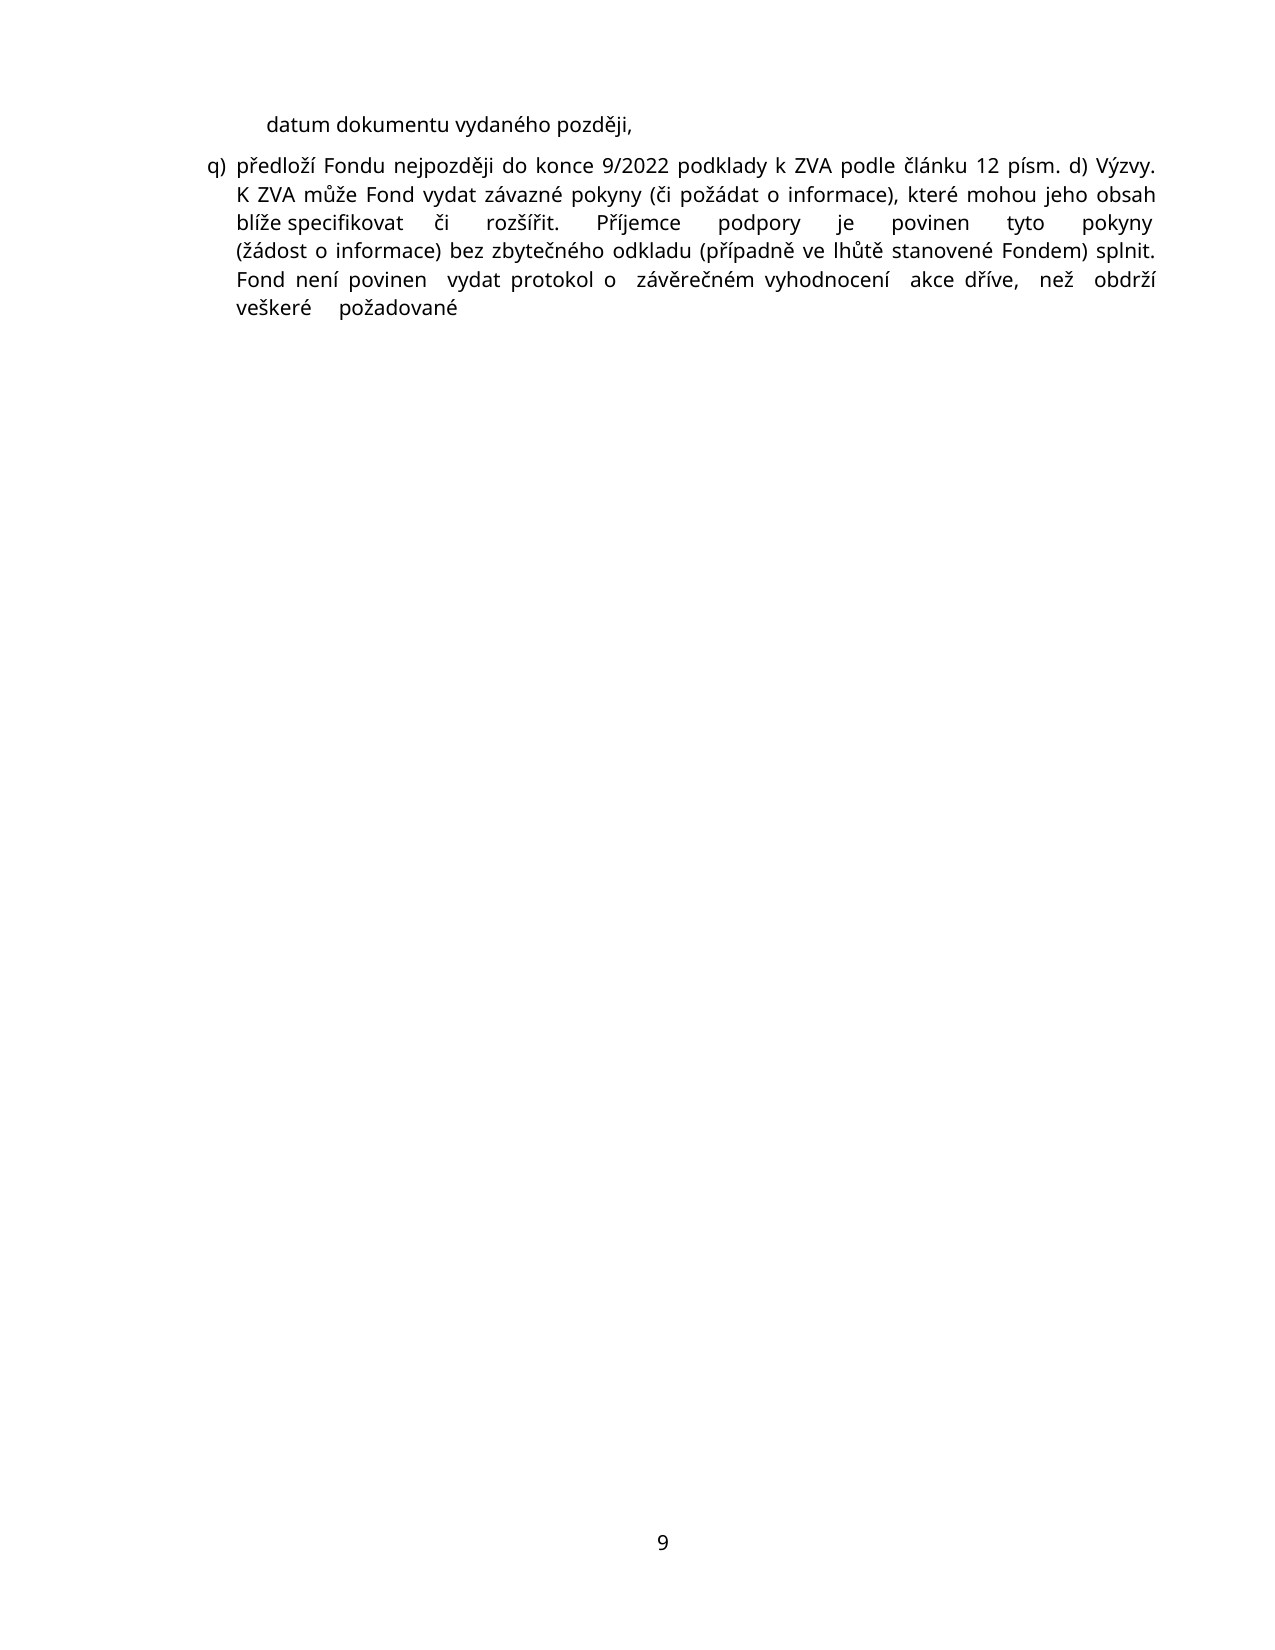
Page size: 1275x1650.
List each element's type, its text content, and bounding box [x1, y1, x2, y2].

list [236, 110, 1157, 139]
list předloží Fondu nejpozději do konce 9/2022 podklady k ZVA podle článku 12 písm. d) Výzvy. K ZVA může Fond vydat závazné pokyny (či požádat o informace), které mohou jeho obsah blíže specifikovat či rozšířit. Příjemce podpory je povinen tyto pokyny (žádost o informace) bez zbytečného odkladu (případně ve lhůtě stanovené Fondem) splnit. Fond není povinen vydat protokol o závěrečném vyhodnocení akce dříve, než obdrží veškeré požadované [207, 151, 1157, 322]
